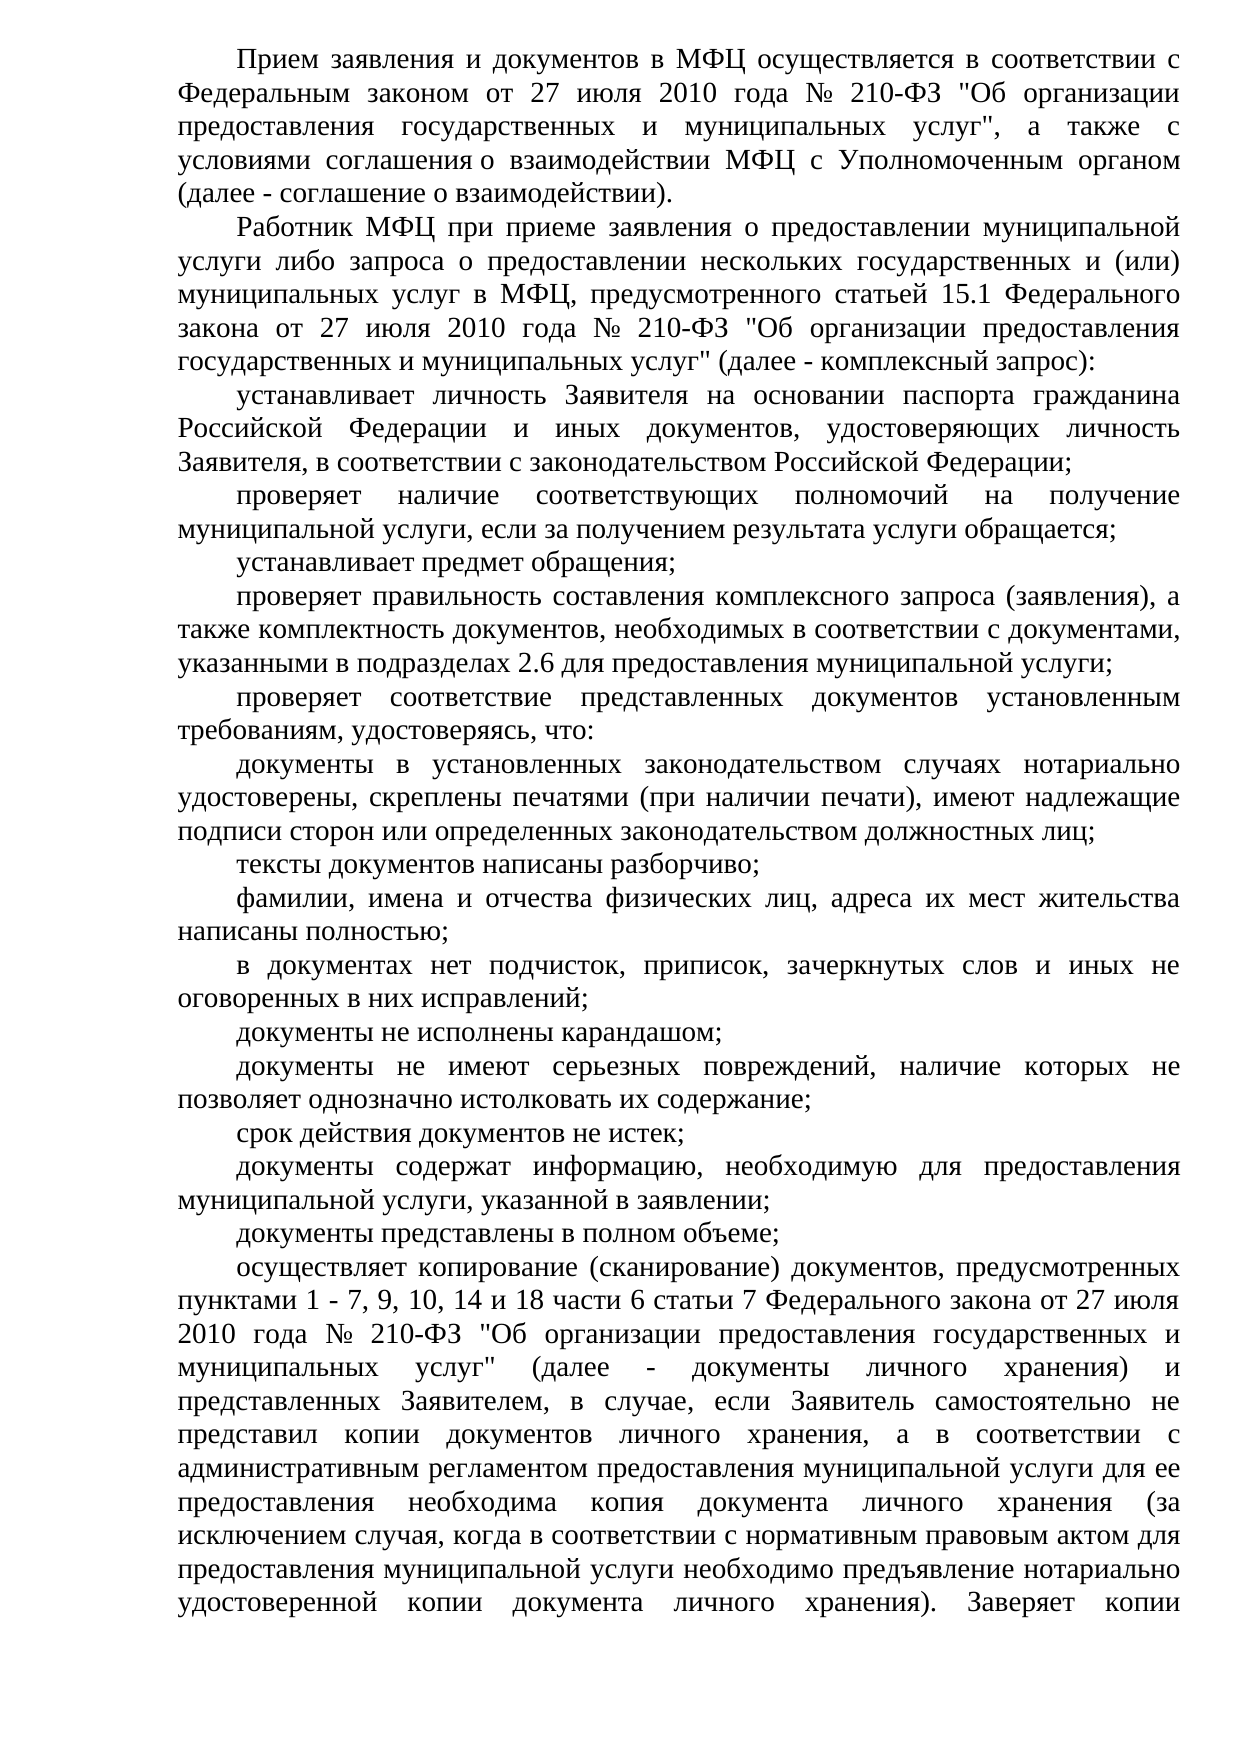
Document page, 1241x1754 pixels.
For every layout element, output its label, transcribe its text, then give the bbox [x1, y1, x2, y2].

text документы содержат информацию, необходимую для предоставления муниципальной услуги, указанной в заявлении; [177, 1148, 1181, 1215]
text устанавливает предмет обращения; [177, 544, 1181, 578]
text документы представлены в полном объеме; [177, 1215, 1181, 1249]
text Работник МФЦ при приеме заявления о предоставлении муниципальной услуги либо запроса о предоставлении нескольких государственных и (или) муниципальных услуг в МФЦ, предусмотренного статьей 15.1 Федерального закона от 27 июля 2010 года № 210-ФЗ "Об организации предоставления государственных и муниципальных услуг" (далее - комплексный запрос): [177, 209, 1181, 377]
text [177, 1249, 1181, 1618]
text проверяет правильность составления комплексного запроса (заявления), а также комплектность документов, необходимых в соответствии с документами, указанными в подразделах 2.6 для предоставления муниципальной услуги; [177, 578, 1181, 679]
text проверяет наличие соответствующих полномочий на получение муниципальной услуги, если за получением результата услуги обращается; [177, 477, 1181, 544]
text тексты документов написаны разборчиво; [177, 846, 1181, 880]
text проверяет соответствие представленных документов установленным требованиям, удостоверяясь, что: [177, 679, 1181, 746]
text срок действия документов не истек; [177, 1115, 1181, 1148]
text документы не имеют серьезных повреждений, наличие которых не позволяет однозначно истолковать их содержание; [177, 1048, 1181, 1115]
text Прием заявления и документов в МФЦ осуществляется в соответствии с Федеральным законом от 27 июля 2010 года № 210-ФЗ "Об организации предоставления государственных и муниципальных услуг", а также с условиями соглашения о взаимодействии МФЦ с Уполномоченным органом (далее - соглашение о взаимодействии). [177, 41, 1181, 209]
text документы не исполнены карандашом; [177, 1014, 1181, 1048]
text в документах нет подчисток, приписок, зачеркнутых слов и иных не оговоренных в них исправлений; [177, 947, 1181, 1014]
text документы в установленных законодательством случаях нотариально удостоверены, скреплены печатями (при наличии печати), имеют надлежащие подписи сторон или определенных законодательством должностных лиц; [177, 746, 1181, 846]
text фамилии, имена и отчества физических лиц, адреса их мест жительства написаны полностью; [177, 880, 1181, 947]
text устанавливает личность Заявителя на основании паспорта гражданина Российской Федерации и иных документов, удостоверяющих личность Заявителя, в соответствии с законодательством Российской Федерации; [177, 377, 1181, 477]
